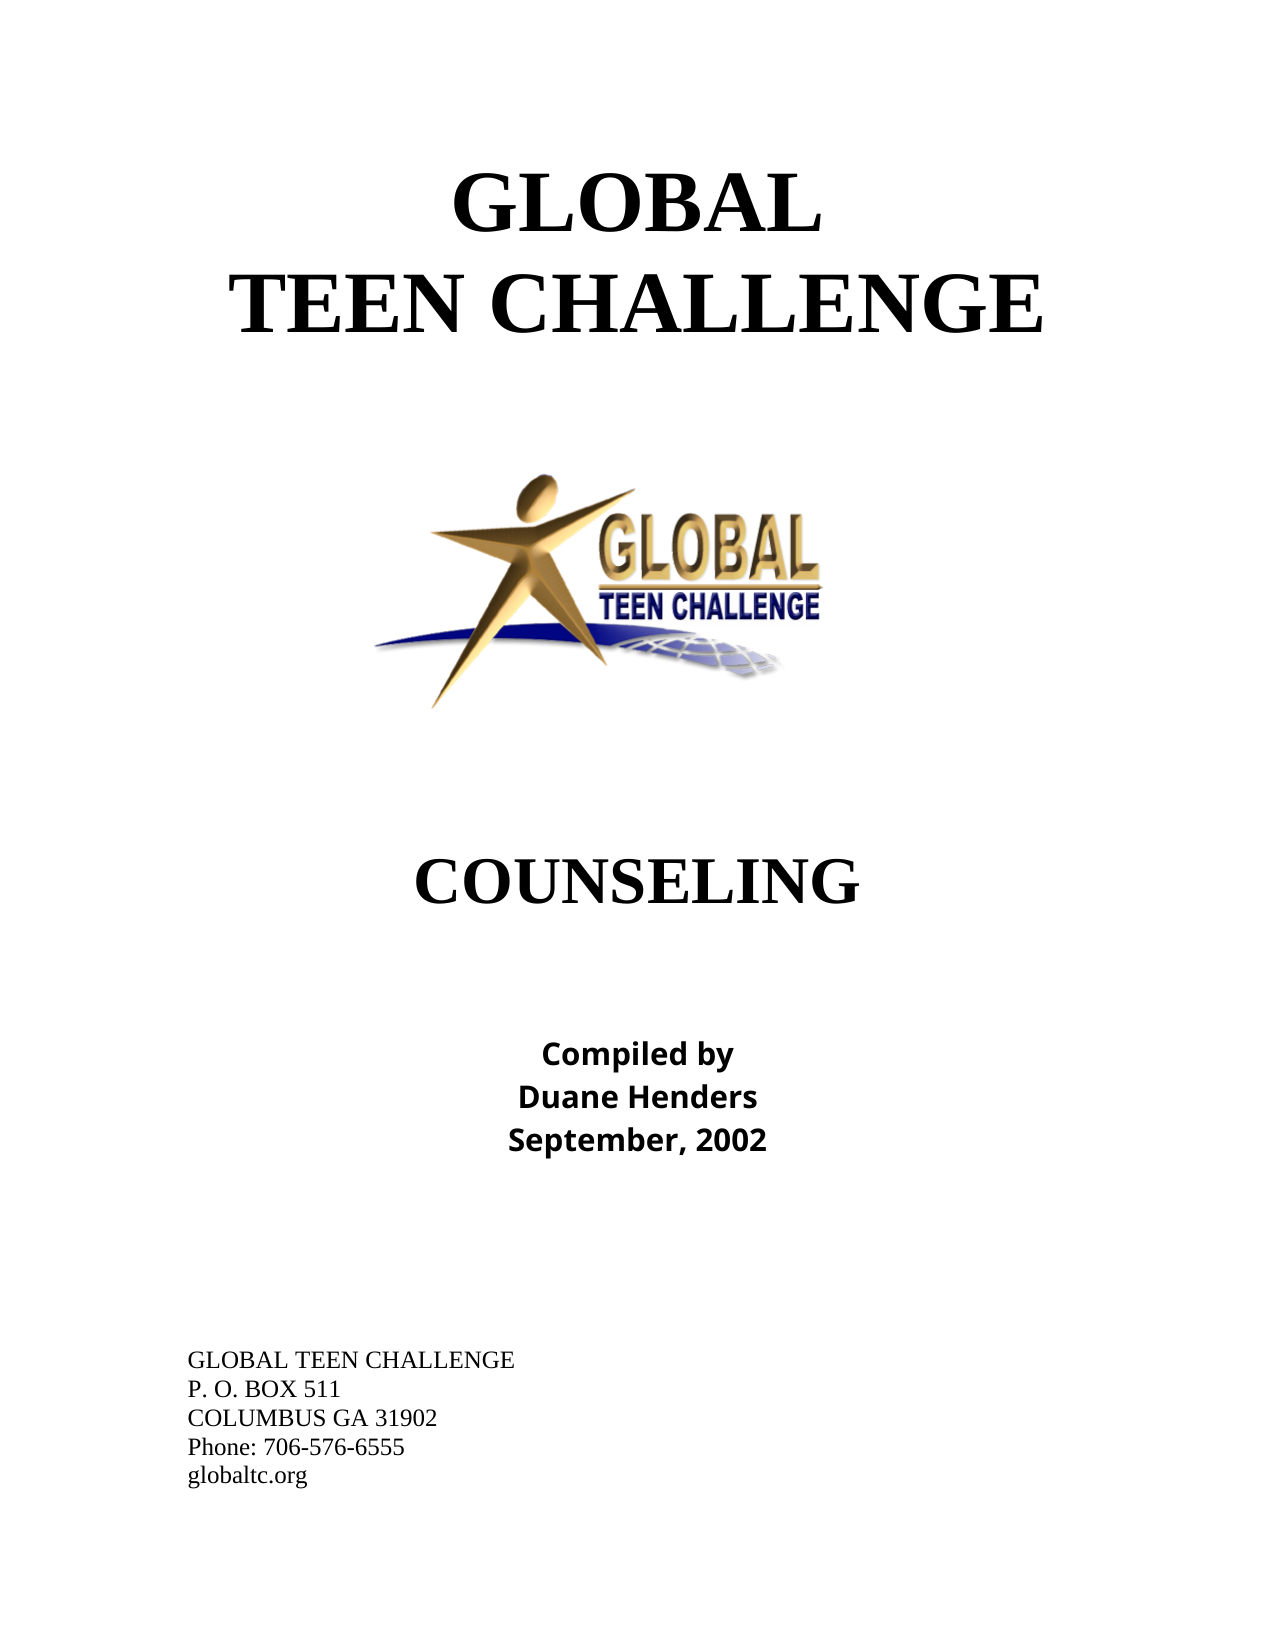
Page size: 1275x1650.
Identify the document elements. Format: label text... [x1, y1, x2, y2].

text globaltc.org [187, 1460, 1087, 1489]
text GLOBAL [187, 150, 1087, 251]
text COUNSELING [187, 841, 1087, 918]
text TEEN CHALLENGE [187, 251, 1087, 351]
text Phone: 706-576-6555 [187, 1432, 1087, 1460]
text GLOBAL TEEN CHALLENGE [187, 1345, 1087, 1374]
text Duane Henders [187, 1075, 1087, 1117]
picture [337, 416, 938, 751]
text COLUMBUS GA 31902 [187, 1403, 1087, 1432]
text Compiled by [187, 1032, 1087, 1075]
text P. O. BOX 511 [187, 1374, 1087, 1403]
text September, 2002 [187, 1117, 1087, 1160]
